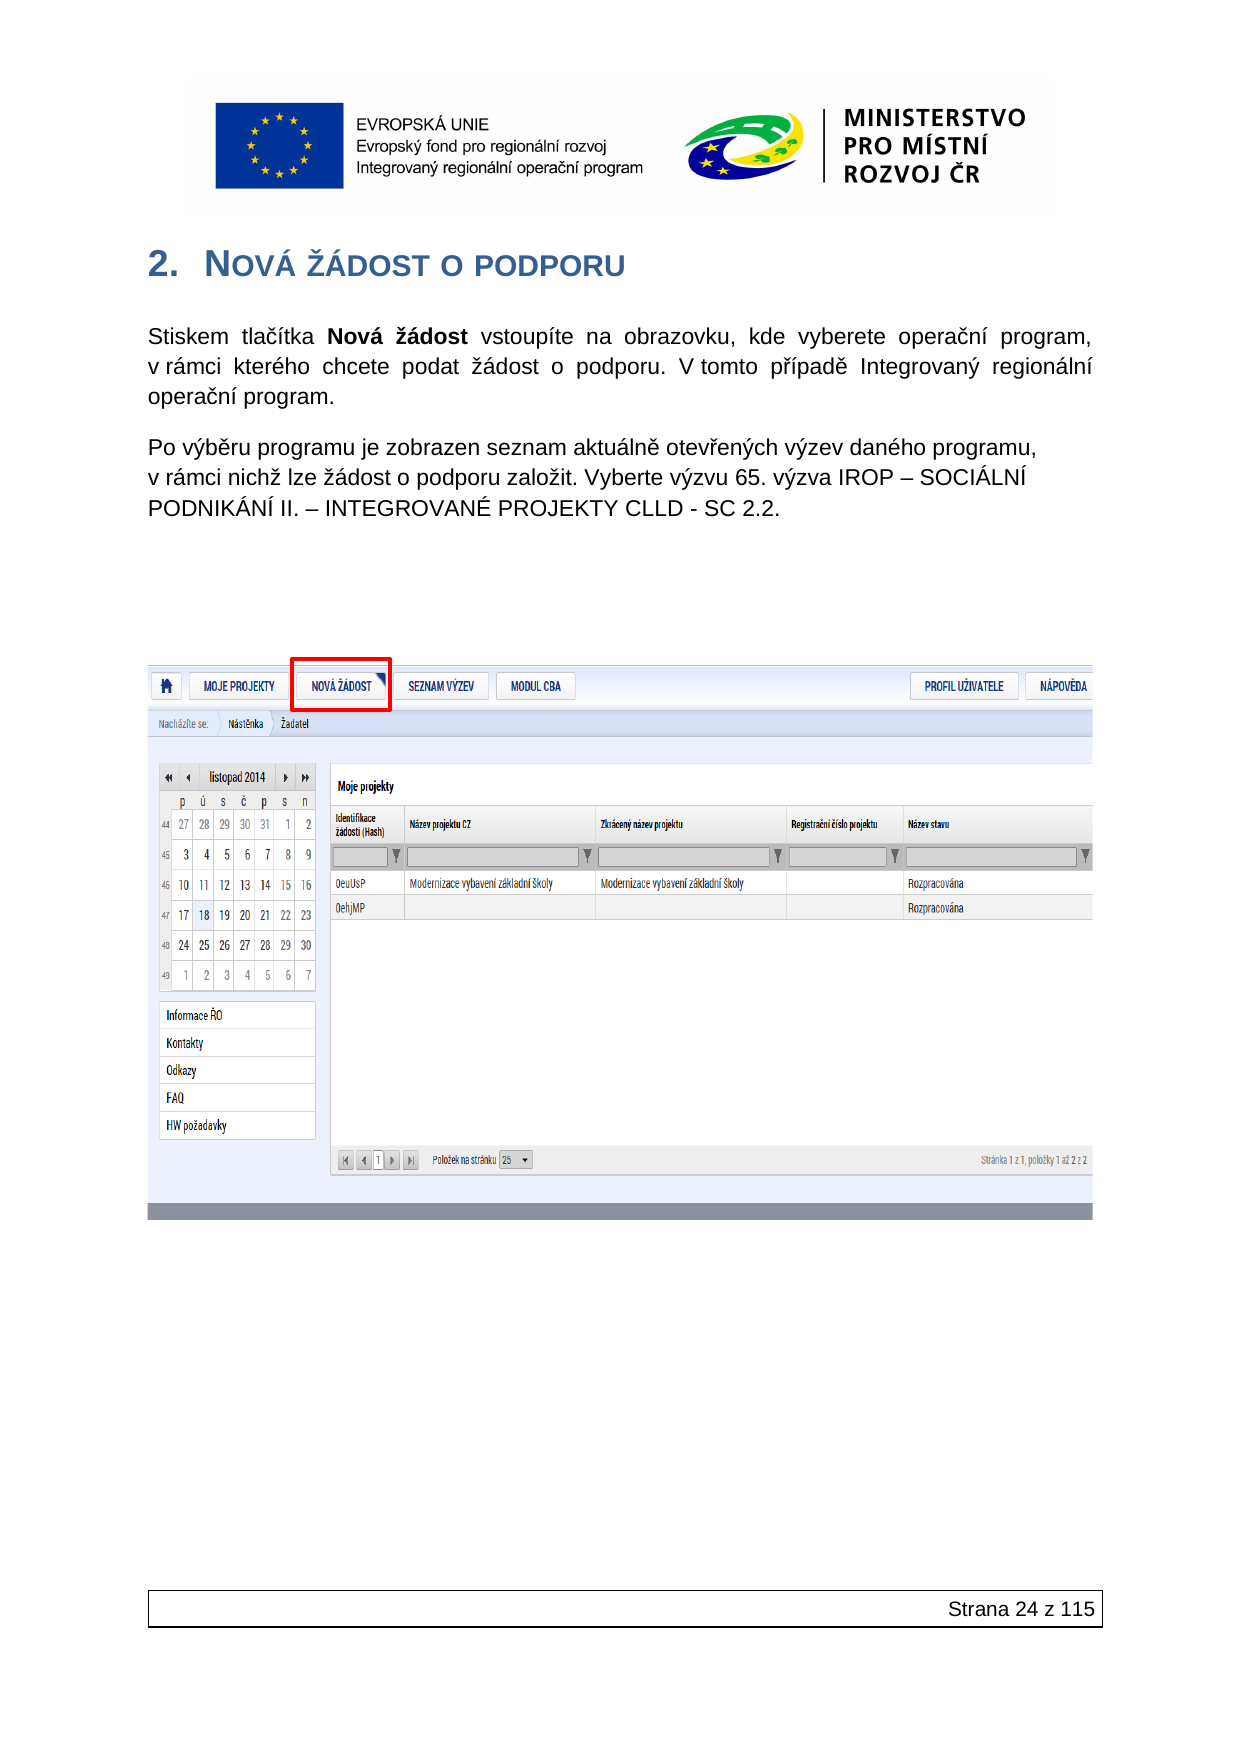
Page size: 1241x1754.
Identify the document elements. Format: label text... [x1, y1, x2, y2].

text Po výběru programu je zobrazen seznam aktuálně otevřených výzev daného programu, v rámci nichž lze žádost o podporu založit. Vyberte výzvu 65. výzva IROP – SOCIÁLNÍ PODNIKÁNÍ II. – INTEGROVANÉ PROJEKTY CLLD - SC 2.2. [148, 434, 1093, 521]
text Stiskem tlačítka Nová žádost vstoupíte na obrazovku, kde vyberete operační program, v rámci kterého chcete podat žádost o podporu. V tomto případě Integrovaný regionální operační program. [148, 323, 1093, 409]
picture [147, 647, 1093, 1220]
list Nová žádost o podporu [148, 242, 1093, 285]
picture [187, 73, 1053, 217]
